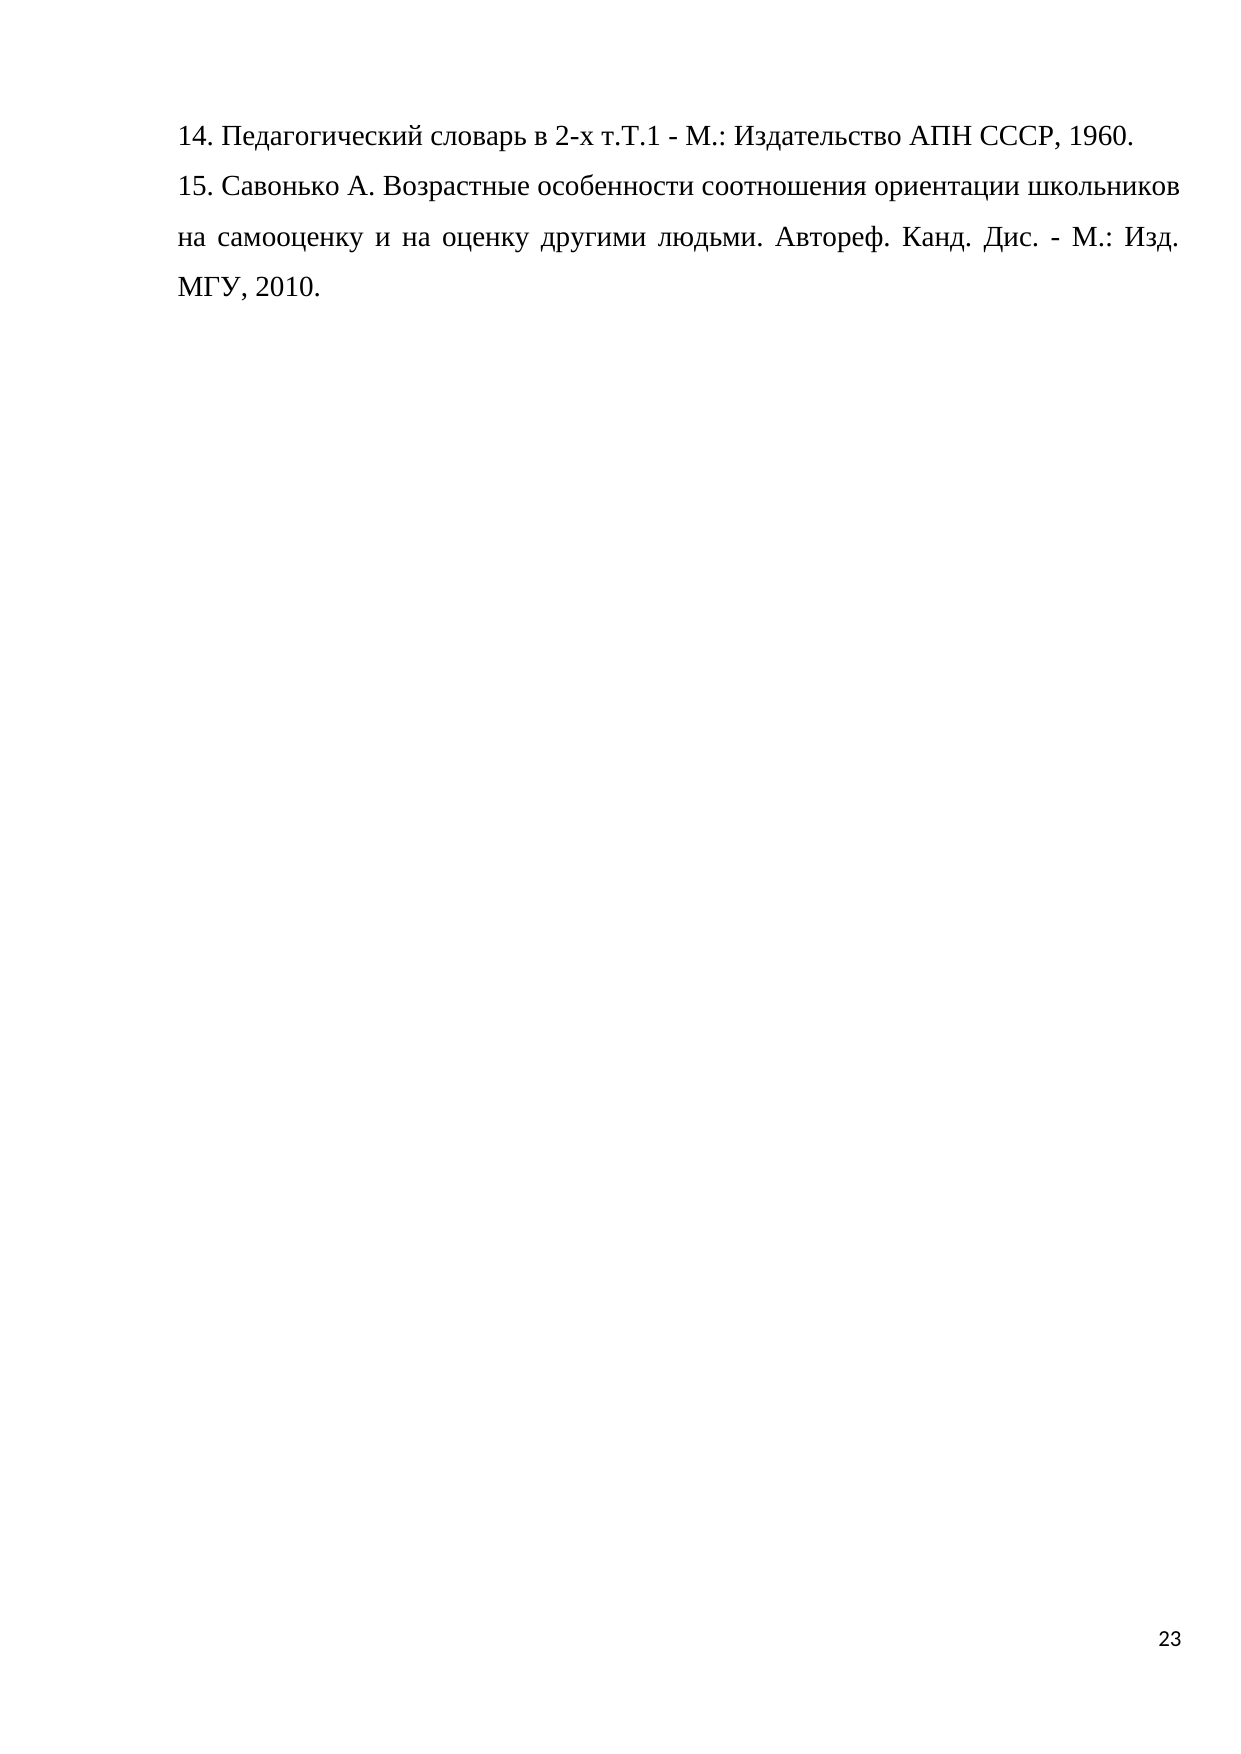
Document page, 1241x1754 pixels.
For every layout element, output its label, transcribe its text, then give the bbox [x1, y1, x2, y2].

text 14. Педагогический словарь в 2-х т.Т.1 - М.: Издательство АПН СССР, 1960. [177, 118, 1181, 152]
text 15. Савонько А. Возрастные особенности соотношения ориентации школьников на самооценку и на оценку другими людьми. Автореф. Канд. Дис. - М.: Изд. МГУ, 2010. [177, 168, 1181, 303]
